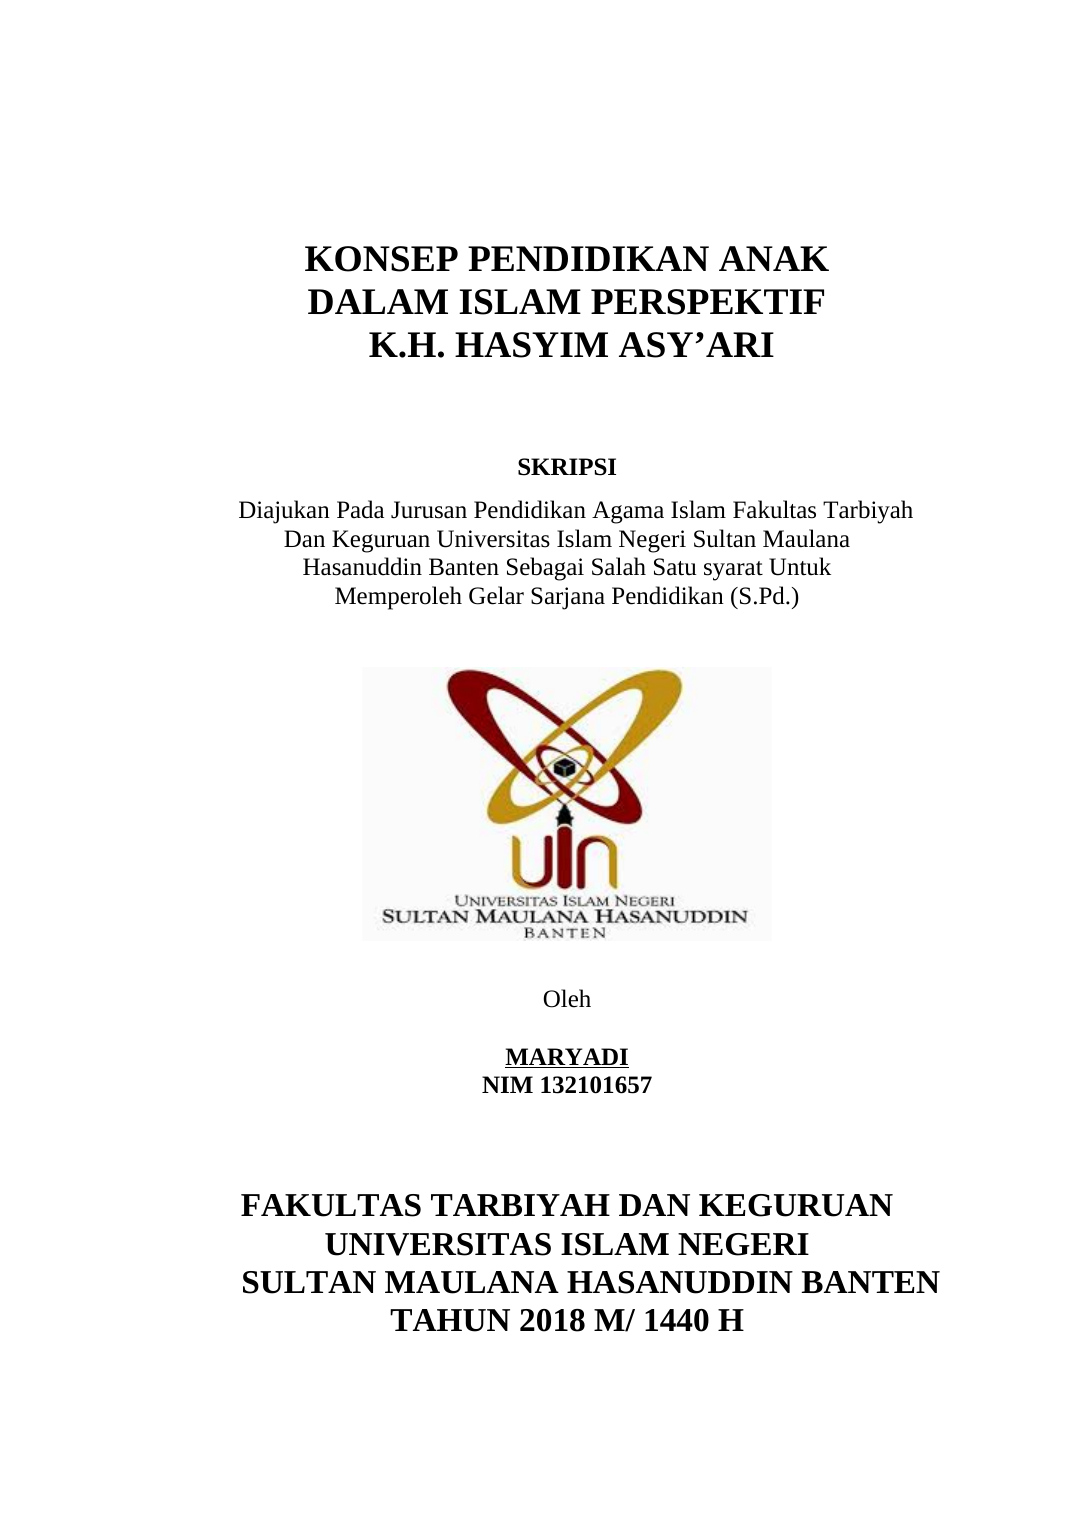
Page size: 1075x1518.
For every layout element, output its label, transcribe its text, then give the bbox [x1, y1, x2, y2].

picture [362, 667, 772, 941]
text Dan Keguruan Universitas Islam Negeri Sultan Maulana [236, 524, 898, 552]
text MARYADI [236, 1042, 898, 1070]
text Oleh [236, 984, 898, 1013]
text Diajukan Pada Jurusan Pendidikan Agama Islam Fakultas Tarbiyah [236, 495, 915, 524]
text SKRIPSI [236, 452, 898, 481]
text TAHUN 2018 M/ 1440 H [236, 1301, 898, 1339]
text K.H. HASYIM ASY’ARI [236, 322, 898, 366]
text NIM 132101657 [236, 1070, 898, 1099]
text FAKULTAS TARBIYAH DAN KEGURUAN UNIVERSITAS ISLAM NEGERI [236, 1186, 898, 1262]
text Hasanuddin Banten Sebagai Salah Satu syarat Untuk [236, 552, 898, 581]
text KONSEP PENDIDIKAN ANAK DALAM ISLAM PERSPEKTIF [236, 236, 898, 322]
text SULTAN MAULANA HASANUDDIN BANTEN [236, 1262, 945, 1301]
text Memperoleh Gelar Sarjana Pendidikan (S.Pd.) [236, 581, 898, 610]
